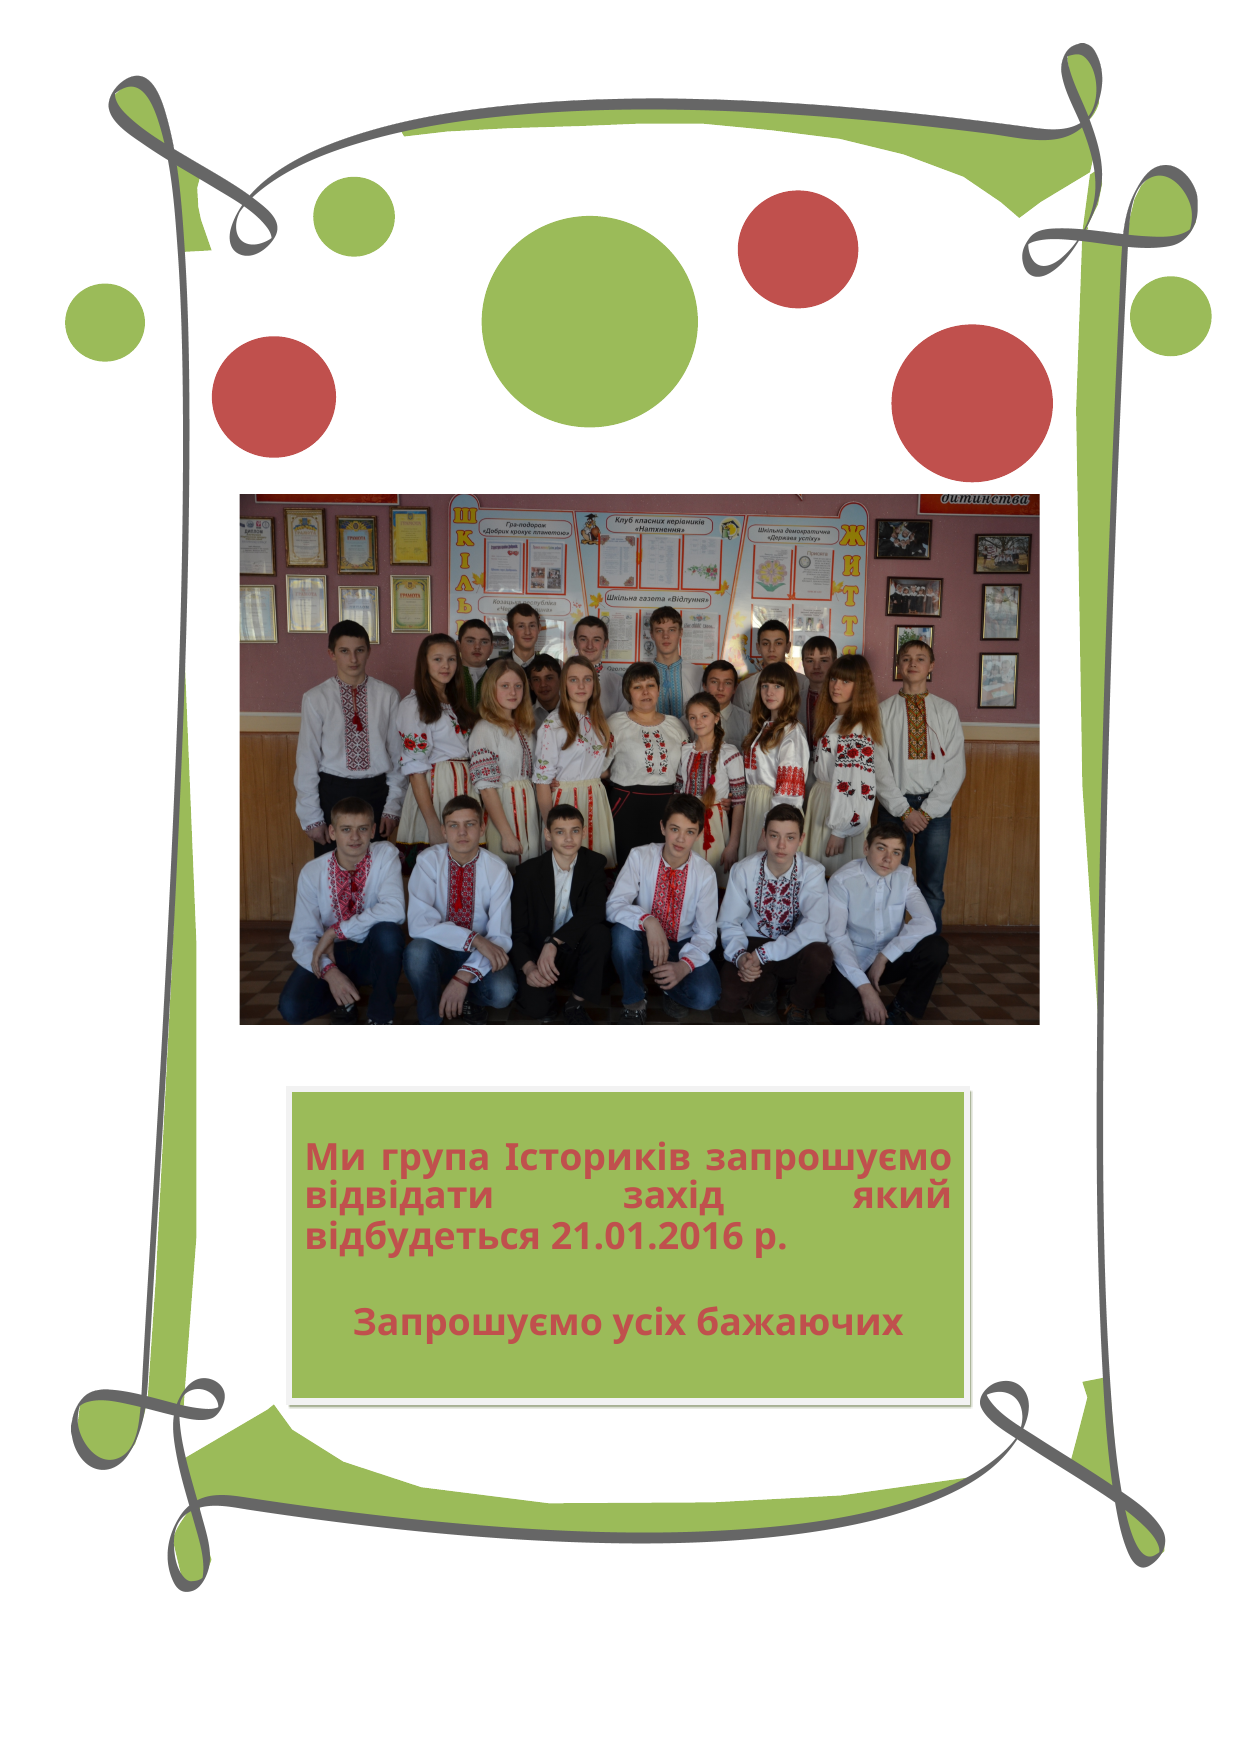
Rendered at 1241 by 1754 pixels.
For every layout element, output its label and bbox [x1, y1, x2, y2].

picture [71, 43, 1198, 1592]
